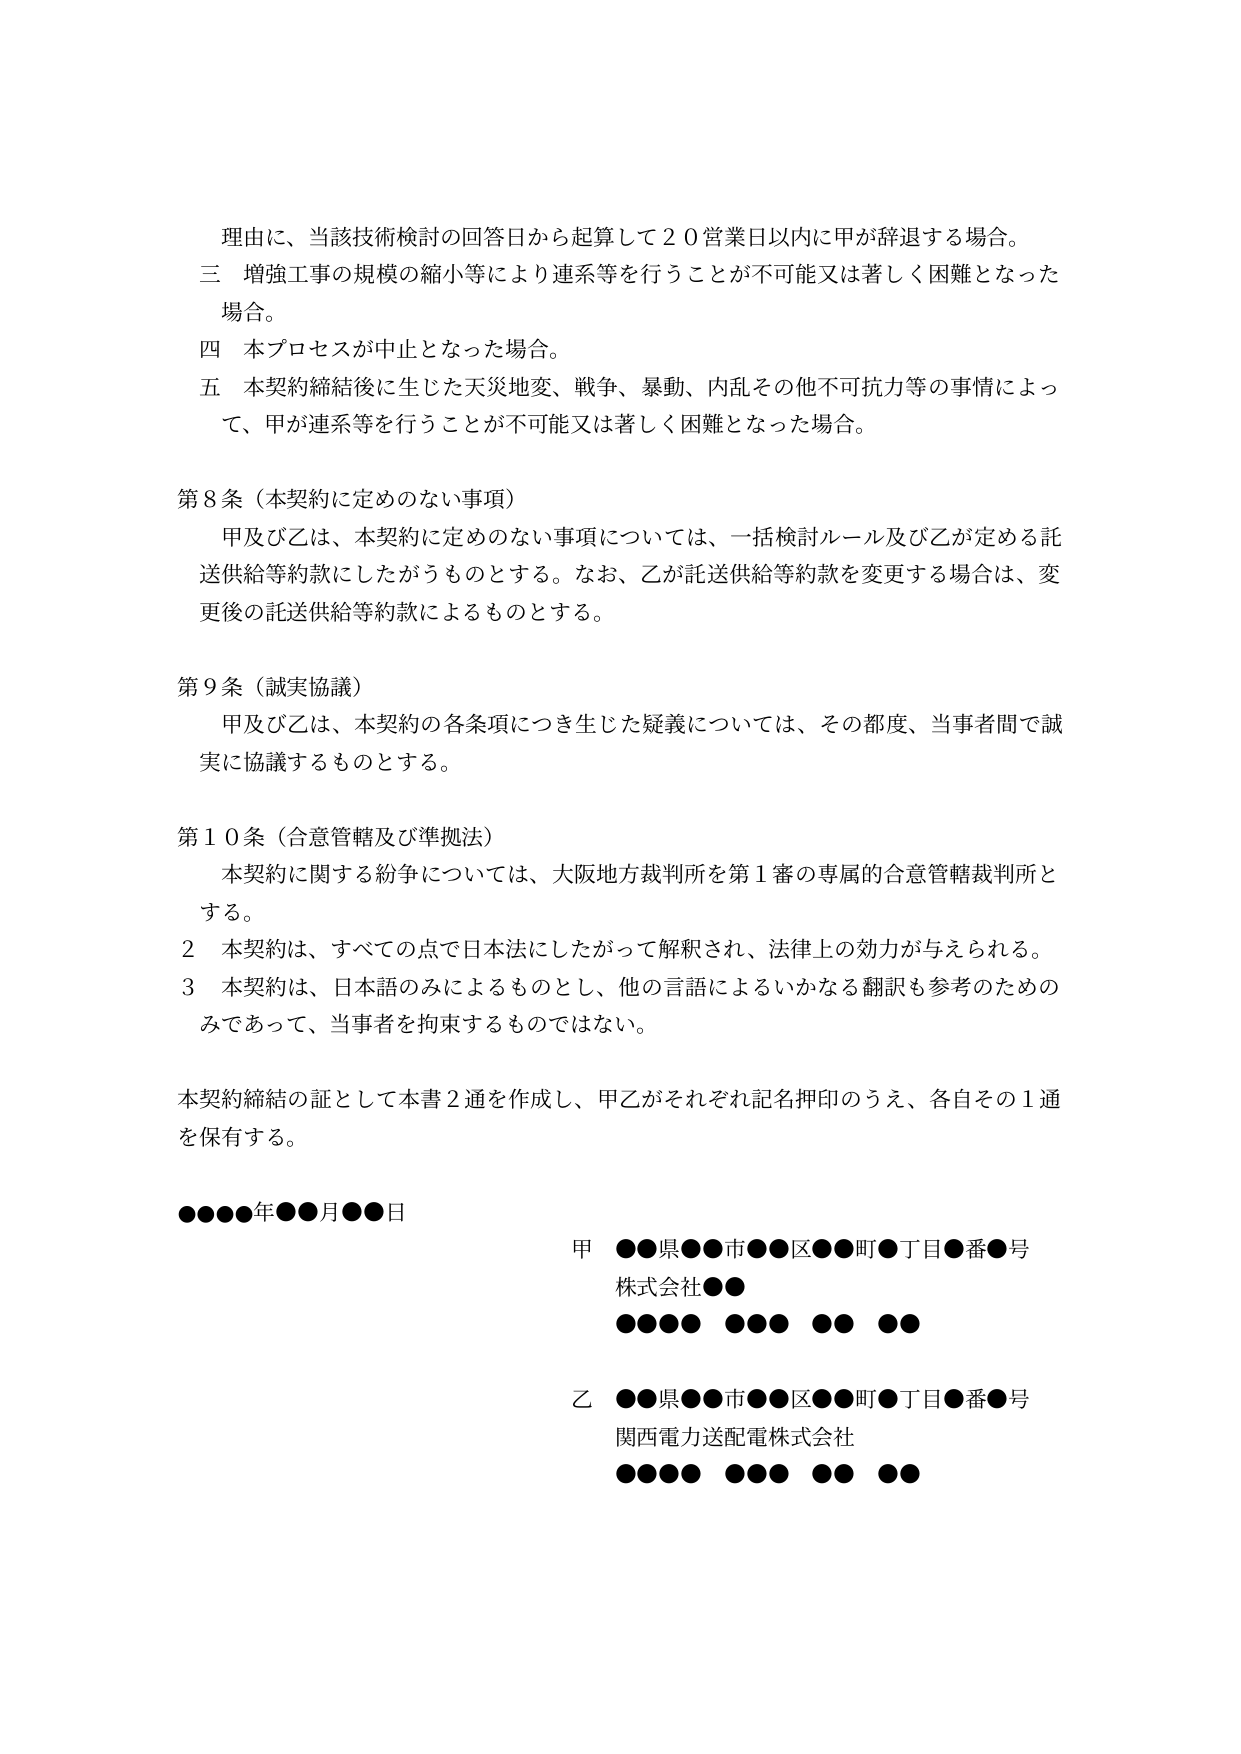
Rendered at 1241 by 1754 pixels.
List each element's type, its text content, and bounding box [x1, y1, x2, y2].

text ２ 本契約は、すべての点で日本法にしたがって解釈され、法律上の効力が与えられる。 [177, 929, 1063, 967]
text 甲及び乙は、本契約の各条項につき生じた疑義については、その都度、当事者間で誠実に協議するものとする。 [199, 704, 1063, 779]
text ●●●●年●●月●●日 [177, 1192, 1063, 1229]
text 甲及び乙は、本契約に定めのない事項については、一括検討ルール及び乙が定める託送供給等約款にしたがうものとする。なお、乙が託送供給等約款を変更する場合は、変更後の託送供給等約款によるものとする。 [199, 517, 1063, 629]
text 第８条（本契約に定めのない事項） [177, 479, 1063, 517]
text 甲 ●●県●●市●●区●●町●丁目●番●号 [177, 1229, 1063, 1267]
text 四 本プロセスが中止となった場合。 [199, 329, 1063, 367]
text 関西電力送配電株式会社 [177, 1417, 1063, 1454]
text 本契約に関する紛争については、大阪地方裁判所を第１審の専属的合意管轄裁判所とする。 [199, 854, 1063, 929]
text 第９条（誠実協議） [177, 667, 1063, 704]
text ●●●● ●●● ●● ●● [177, 1304, 1063, 1342]
text 株式会社●● [177, 1267, 1063, 1304]
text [199, 217, 1063, 254]
text 五 本契約締結後に生じた天災地変、戦争、暴動、内乱その他不可抗力等の事情によって、甲が連系等を行うことが不可能又は著しく困難となった場合。 [199, 367, 1063, 442]
text 本契約締結の証として本書２通を作成し、甲乙がそれぞれ記名押印のうえ、各自その１通を保有する。 [177, 1079, 1063, 1154]
text 三 増強工事の規模の縮小等により連系等を行うことが不可能又は著しく困難となった場合。 [199, 254, 1063, 329]
text ３ 本契約は、日本語のみによるものとし、他の言語によるいかなる翻訳も参考のためのみであって、当事者を拘束するものではない。 [177, 967, 1063, 1042]
text 第１０条（合意管轄及び準拠法） [177, 817, 1063, 854]
text 乙 ●●県●●市●●区●●町●丁目●番●号 [177, 1379, 1063, 1417]
text ●●●● ●●● ●● ●● [177, 1454, 1063, 1492]
